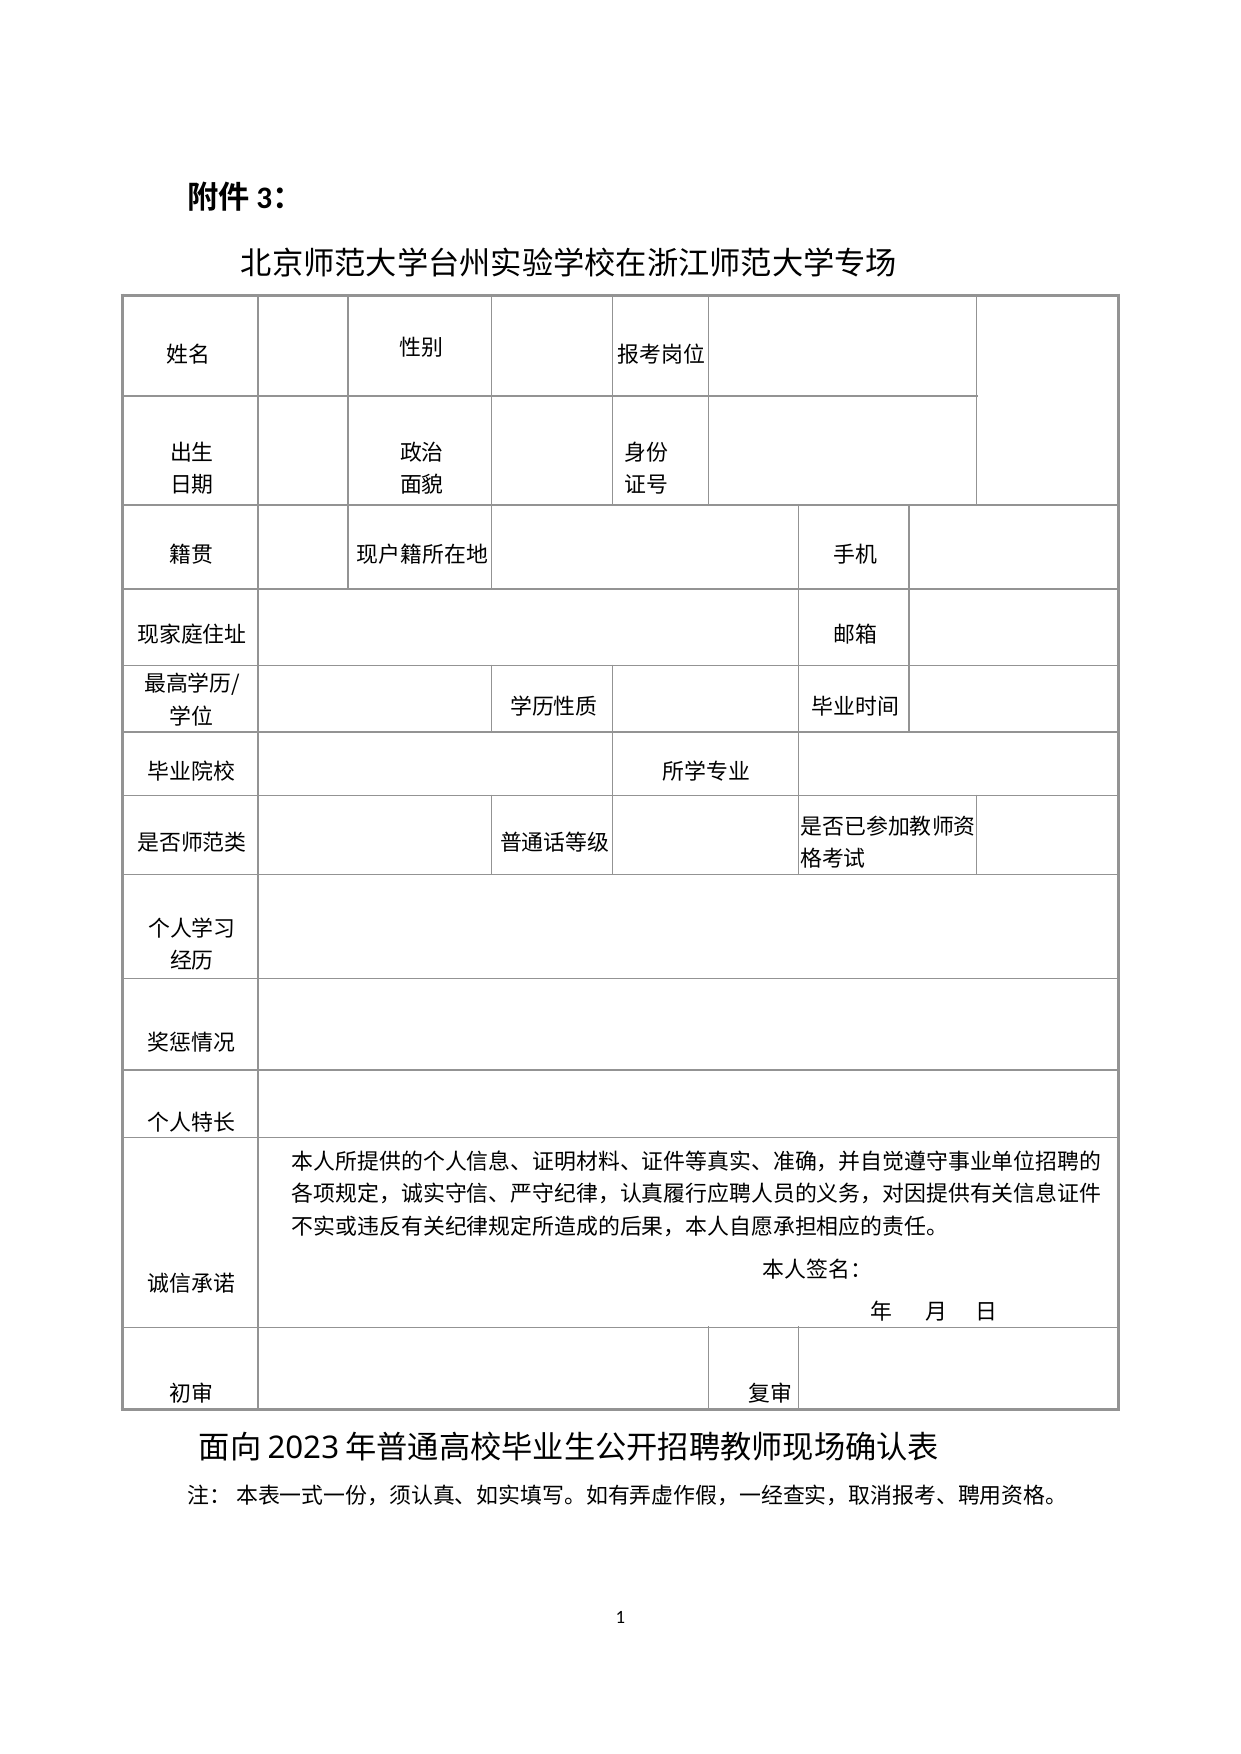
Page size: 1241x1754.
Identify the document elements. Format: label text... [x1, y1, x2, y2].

table_cell [259, 590, 798, 664]
table_cell 手机 [799, 506, 908, 588]
table_cell 现户籍所在地 [349, 506, 491, 588]
table_header [977, 297, 1117, 504]
table_cell [259, 796, 491, 873]
table_cell 最高学历/ 学位 [124, 666, 257, 731]
table_header 性别 [349, 297, 491, 395]
table_cell [799, 1328, 1117, 1408]
table_cell 毕业时间 [799, 666, 908, 731]
table_cell 学历性质 [492, 666, 612, 731]
table_cell 身份 证号 [613, 397, 708, 504]
table_cell 现家庭住址 [124, 590, 257, 664]
table_cell 籍贯 [124, 506, 257, 588]
table_cell [259, 979, 1117, 1069]
table_cell [613, 796, 798, 873]
table_cell 毕业院校 [124, 733, 257, 794]
table_cell [259, 397, 347, 504]
table_cell 是否师范类 [124, 796, 257, 873]
table_cell 复审 [709, 1328, 798, 1408]
table_header 姓名 [124, 297, 257, 395]
table_cell [259, 875, 1117, 977]
text 北京师范大学台州实验学校在浙江师范大学专场 [187, 228, 950, 293]
text 注： 本表一式一份，须认真、如实填写。如有弄虚作假，一经查实，取消报考、聘用资格。 [187, 1478, 1053, 1510]
table_cell 本人所提供的个人信息、证明材料、证件等真实、准确，并自觉遵守事业单位招聘的各项规定，诚实守信、严守纪律，认真履行应聘人员的义务，对因提供有关信息证件不实或违反有关纪律规定所造成的后果，本人自愿承担相应的责任。 本人签名： 年 月 日 [259, 1138, 1117, 1326]
table_cell [910, 666, 1117, 731]
table_cell 个人学习 经历 [124, 875, 257, 977]
table_cell 奖惩情况 [124, 979, 257, 1069]
table_cell [259, 666, 491, 731]
table_cell [910, 590, 1117, 664]
table_cell 所学专业 [613, 733, 798, 794]
table_cell [492, 397, 612, 504]
table_cell [709, 397, 976, 504]
table_cell [259, 1071, 1117, 1137]
table_cell [977, 796, 1117, 873]
table_cell 邮箱 [799, 590, 908, 664]
table_header [492, 297, 612, 395]
table_cell [910, 506, 1117, 588]
text 附件3： [187, 162, 1053, 227]
table_header [709, 297, 976, 395]
table_cell 初审 [124, 1328, 257, 1408]
table_cell [799, 733, 1117, 794]
table_header [259, 297, 347, 395]
table_cell 普通话等级 [492, 796, 612, 873]
table_cell 出生 日期 [124, 397, 257, 504]
table_cell 是否已参加教师资格考试 [799, 796, 976, 873]
table_header 报考岗位 [613, 297, 708, 395]
table_cell 诚信承诺 [124, 1138, 257, 1326]
table_cell 个人特长 [124, 1071, 257, 1137]
table_cell [492, 506, 798, 588]
table_cell [259, 1328, 708, 1408]
text 面向2023年普通高校毕业生公开招聘教师现场确认表 [187, 1413, 950, 1478]
table_cell [259, 733, 612, 794]
table_cell [613, 666, 798, 731]
table_cell 政治 面貌 [349, 397, 491, 504]
table_cell [259, 506, 347, 588]
